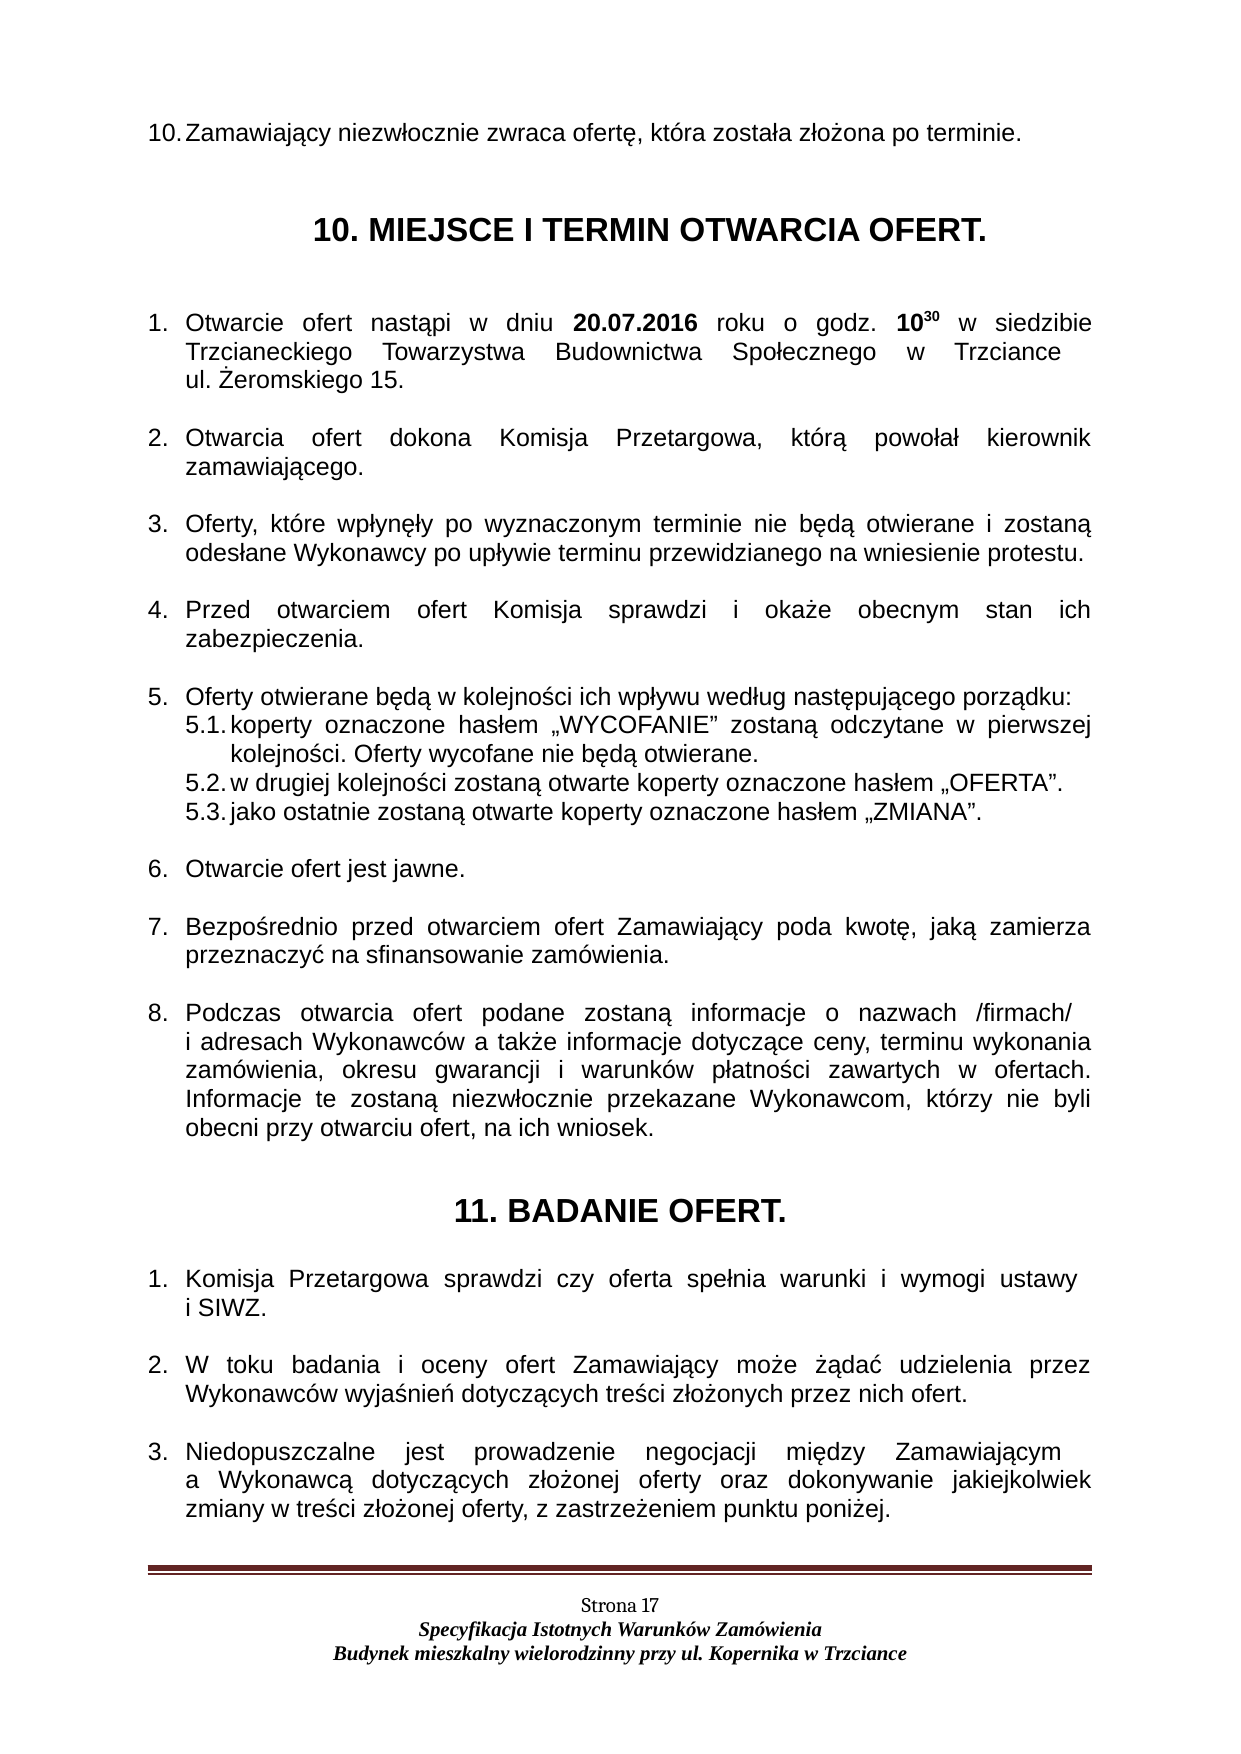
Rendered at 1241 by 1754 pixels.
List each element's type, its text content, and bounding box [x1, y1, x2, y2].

list koperty oznaczone hasłem „WYCOFANIE” zostaną odczytane w pierwszej kolejności. Oferty wycofane nie będą otwierane. [185, 710, 1092, 768]
list Komisja Przetargowa sprawdzi czy oferta spełnia warunki i wymogi ustawy i SIWZ. [148, 1264, 1092, 1322]
list w drugiej kolejności zostaną otwarte koperty oznaczone hasłem „OFERTA”. [185, 768, 1092, 797]
list Otwarcie ofert jest jawne. [148, 854, 1092, 883]
list Przed otwarciem ofert Komisja sprawdzi i okaże obecnym stan ich zabezpieczenia. [148, 595, 1092, 653]
list Oferty, które wpłynęły po wyznaczonym terminie nie będą otwierane i zostaną odesłane Wykonawcy po upływie terminu przewidzianego na wniesienie protestu. [148, 509, 1092, 567]
list Zamawiający niezwłocznie zwraca ofertę, która została złożona po terminie. [148, 118, 1092, 147]
list Bezpośrednio przed otwarciem ofert Zamawiający poda kwotę, jaką zamierza przeznaczyć na sfinansowanie zamówienia. [148, 912, 1092, 969]
list jako ostatnie zostaną otwarte koperty oznaczone hasłem „ZMIANA”. [185, 797, 1092, 825]
subtitle 11. BADANIE OFERT. [148, 1191, 1092, 1229]
list Otwarcia ofert dokona Komisja Przetargowa, którą powołał kierownik zamawiającego. [148, 423, 1092, 480]
list Otwarcie ofert nastąpi w dniu 20.07.2016 roku o godz. 1030 w siedzibie Trzcianeckiego Towarzystwa Budownictwa Społecznego w Trzciance ul. Żeromskiego 15. [148, 308, 1092, 394]
list W toku badania i oceny ofert Zamawiający może żądać udzielenia przez Wykonawców wyjaśnień dotyczących treści złożonych przez nich ofert. [148, 1350, 1092, 1408]
list Niedopuszczalne jest prowadzenie negocjacji między Zamawiającym a Wykonawcą dotyczących złożonej oferty oraz dokonywanie jakiejkolwiek zmiany w treści złożonej oferty, z zastrzeżeniem punktu poniżej. [148, 1437, 1092, 1523]
list Oferty otwierane będą w kolejności ich wpływu według następującego porządku: [148, 682, 1092, 710]
list Podczas otwarcia ofert podane zostaną informacje o nazwach /firmach/ i adresach Wykonawców a także informacje dotyczące ceny, terminu wykonania zamówienia, okresu gwarancji i warunków płatności zawartych w ofertach. Informacje te zostaną niezwłocznie przekazane Wykonawcom, którzy nie byli obecni przy otwarciu ofert, na ich wniosek. [148, 998, 1092, 1142]
subtitle 10. MIEJSCE I TERMIN OTWARCIA OFERT. [148, 172, 1092, 249]
